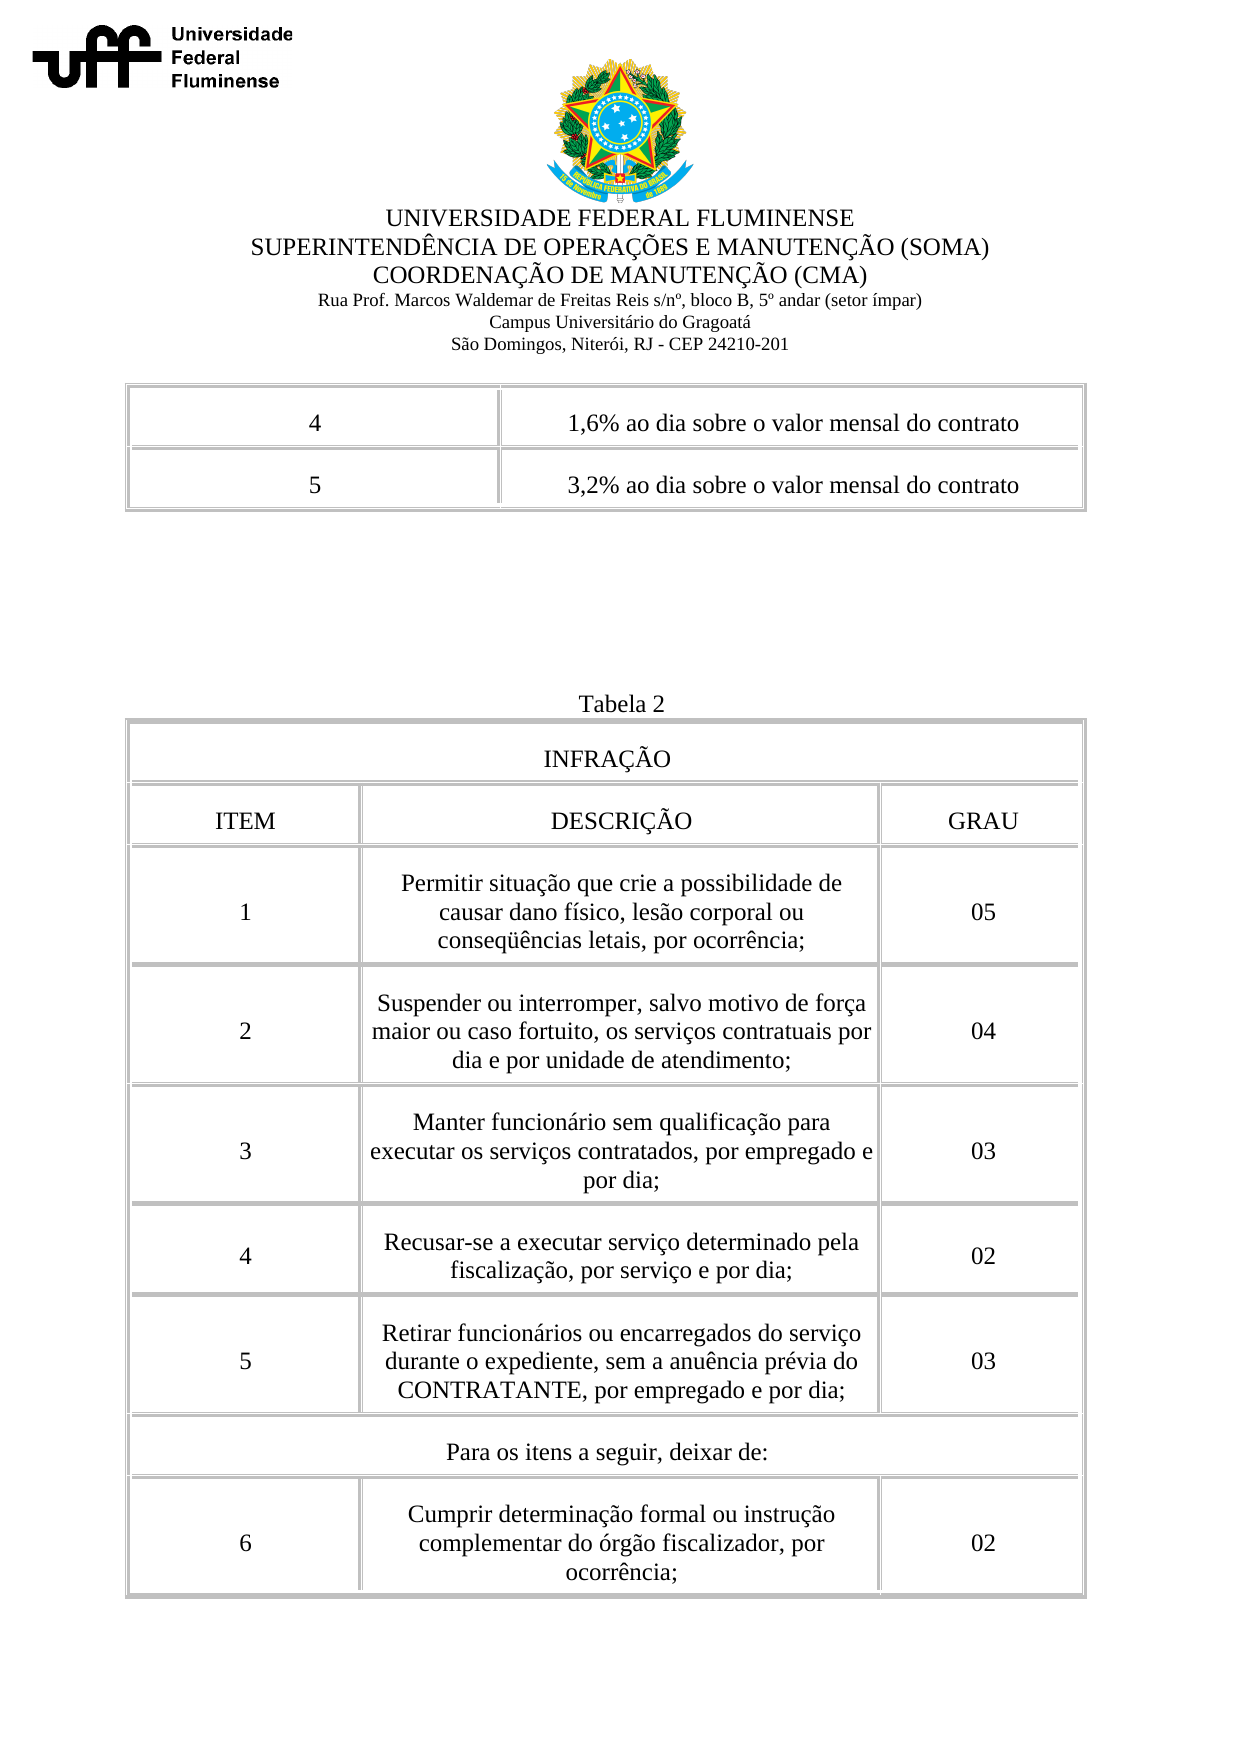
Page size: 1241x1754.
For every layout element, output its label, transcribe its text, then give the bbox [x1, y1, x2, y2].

table_cell 3,2% ao dia sobre o valor mensal do contrato [500, 445, 1082, 507]
table_cell 04 [882, 962, 1082, 1082]
table_cell Permitir situação que crie a possibilidade de causar dano físico, lesão corporal ou conseqüências letais, por ocorrência; [363, 848, 877, 962]
table_cell Suspender ou interromper, salvo motivo de força maior ou caso fortuito, os serviços contratuais por dia e por unidade de atendimento; [363, 967, 877, 1082]
table_cell 2 [130, 962, 358, 1082]
table_cell 3 [130, 1082, 360, 1201]
table_cell Cumprir determinação formal ou instrução complementar do órgão fiscalizador, por ocorrência; [360, 1479, 879, 1593]
table_cell Recusar-se a executar serviço determinado pela fiscalização, por serviço e por dia; [363, 1206, 877, 1292]
picture [546, 59, 694, 203]
table_cell 1 [130, 843, 360, 962]
table_cell Manter funcionário sem qualificação para executar os serviços contratados, por empregado e por dia; [363, 1087, 877, 1201]
table_cell 5 [130, 1292, 358, 1412]
picture [594, 184, 602, 189]
table_cell Para os itens a seguir, deixar de: [130, 1412, 1082, 1474]
table_cell ITEM [130, 780, 360, 842]
picture [656, 185, 666, 192]
table_cell 4 [130, 1201, 358, 1292]
picture [581, 177, 592, 185]
table_cell 6 [130, 1474, 360, 1593]
table_cell 4 [130, 388, 500, 445]
table_cell 02 [882, 1201, 1082, 1292]
picture [640, 183, 647, 189]
table_header INFRAÇÃO [130, 724, 1082, 780]
picture [32, 25, 293, 88]
table_cell Retirar funcionários ou encarregados do serviço durante o expediente, sem a anuência prévia do CONTRATANTE, por empregado e por dia; [363, 1297, 877, 1412]
table_cell 05 [882, 843, 1082, 962]
text Tabela 2 [118, 689, 1125, 718]
table_cell GRAU [882, 780, 1082, 842]
table_cell 03 [882, 1082, 1082, 1201]
table_cell 02 [880, 1474, 1082, 1593]
table_cell 03 [882, 1292, 1082, 1412]
table_cell DESCRIÇÃO [363, 786, 877, 842]
picture [649, 178, 659, 185]
table_cell 5 [130, 445, 500, 507]
table_cell 1,6% ao dia sobre o valor mensal do contrato [500, 386, 1082, 445]
picture [574, 185, 600, 198]
